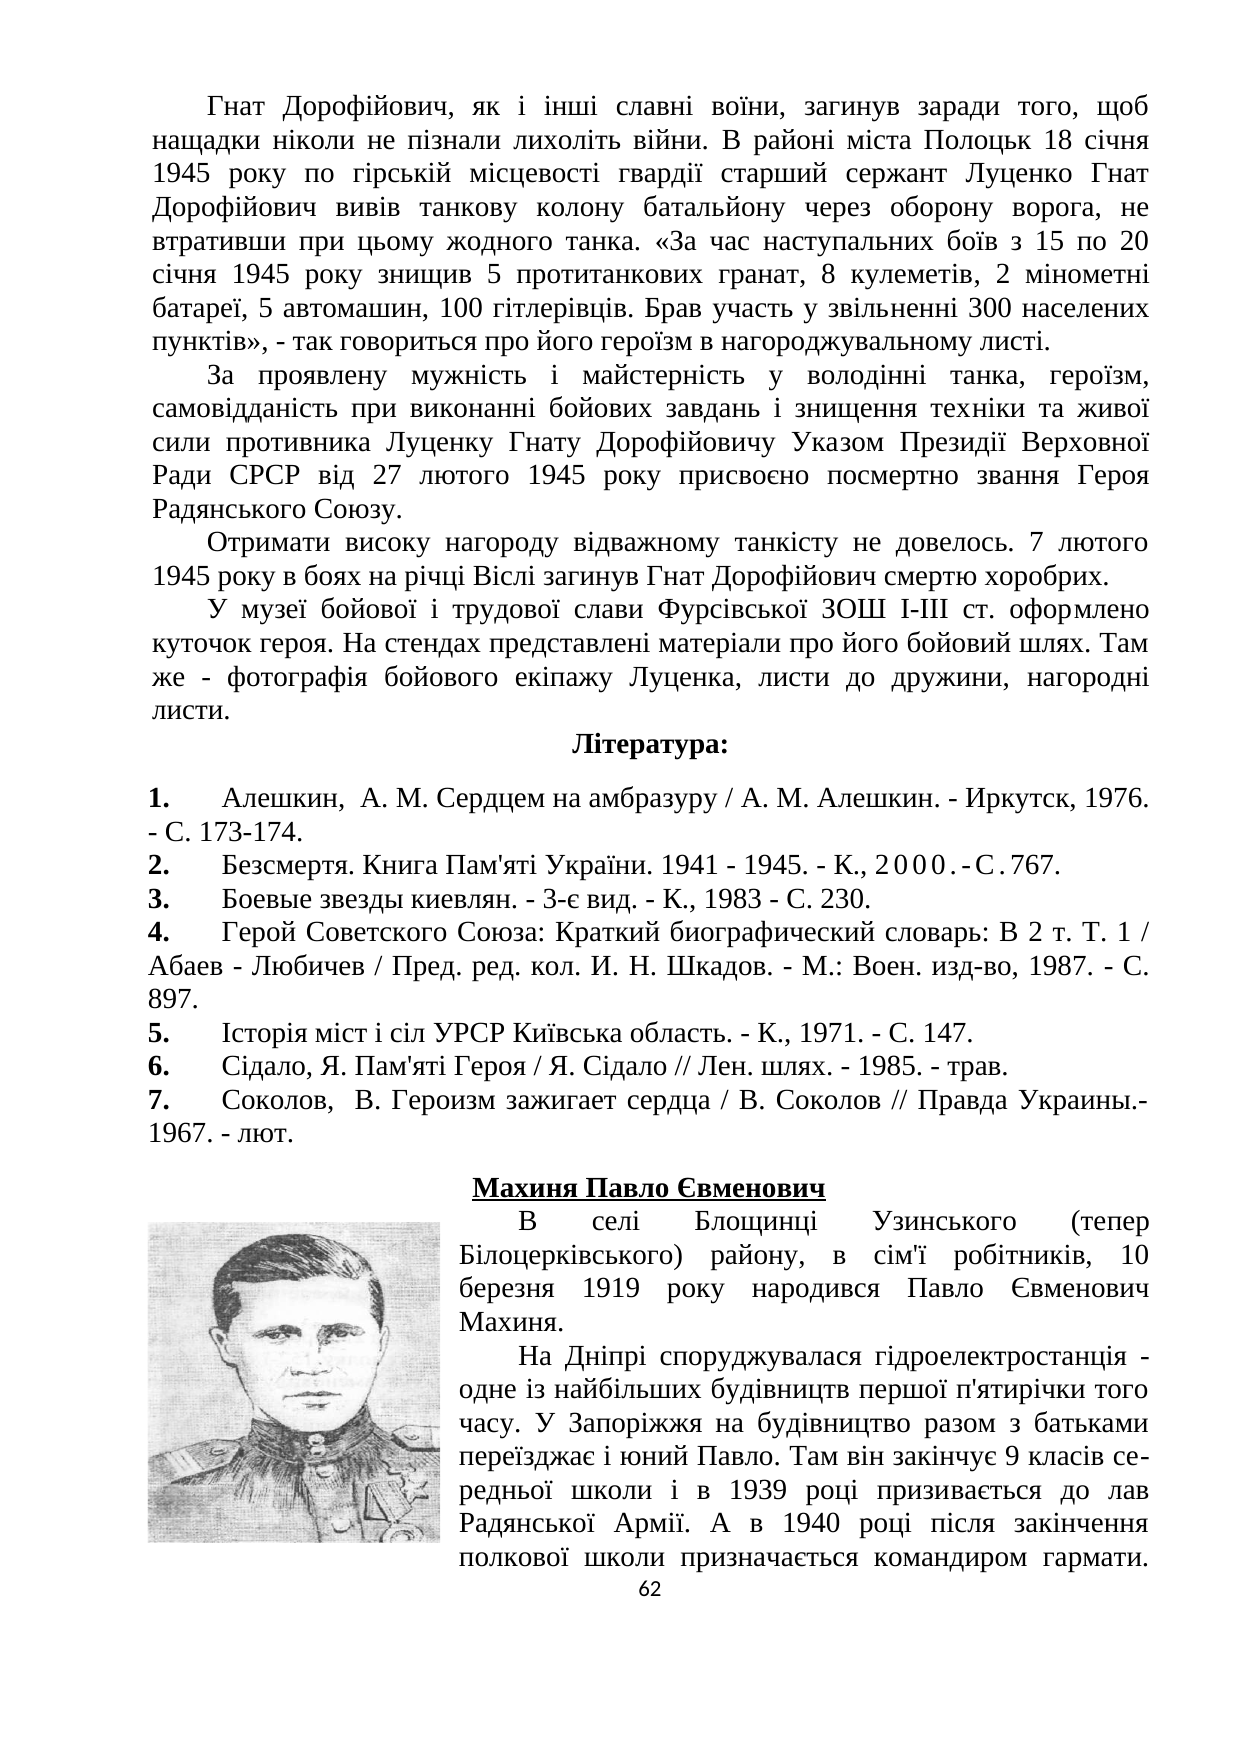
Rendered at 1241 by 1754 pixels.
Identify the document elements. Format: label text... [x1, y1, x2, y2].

list Соколов, В. Героизм зажигает сердца / В. Соколов // Правда Украины.- 1967. - лют. [148, 1082, 1149, 1149]
list Боевые звезды киевлян. - 3-є вид. - К., 1983 - С. 230. [148, 881, 1149, 914]
text Гнат Дорофійович, як і інші славні воїни, загинув заради того, щоб нащадки ніколи не пізнали лихоліть війни. В районі міста Полоцьк 18 січня 1945 року по гірській місцевості гвардії старший сержант Луценко Гнат Дорофійович вивів танкову колону батальйону через оборону ворога, не втративши при цьому жодного танка. «За час наступальних боїв з 15 по 20 січня 1945 року знищив 5 протитанкових гранат, 8 кулеметів, 2 мінометні батареї, 5 автомашин, 100 гітлерівців. Брав участь у звільненні 300 населених пунктів», - так говориться про його героїзм в нагороджувальному листі. [152, 88, 1149, 357]
list Алешкин, А. М. Сердцем на амбразуру / А. М. Алешкин. - Иркутск, 1976. - С. 173-174. [148, 780, 1149, 847]
text Махиня Павло Євменович [148, 1170, 1149, 1203]
text За проявлену мужність і майстерність у володінні танка, героїзм, самовідданість при виконанні бойових завдань і знищення техніки та живої сили противника Луценку Гнату Дорофійовичу Указом Президії Верховної Ради СРСР від 27 лютого 1945 року присвоєно посмертно звання Героя Радянського Союзу. [152, 357, 1149, 524]
list Герой Советского Союза: Краткий биографический словарь: В 2 т. Т. 1 / Абаев - Любичев / Пред. ред. кол. И. Н. Шкадов. - М.: Воен. изд-во, 1987. - С. 897. [148, 914, 1149, 1015]
text В селі Блощинці Узинського (тепер Білоцерківського) району, в сім'ї робітників, 10 березня 1919 року народився Павло Євменович Махиня. [148, 1203, 1149, 1338]
list Історія міст і сіл УРСР Київська область. - К., 1971. - С. 147. [148, 1015, 1149, 1048]
list Безсмертя. Книга Пам'яті України. 1941 - 1945. - К., 2000.-С.767. [148, 847, 1149, 881]
text Отримати високу нагороду відважному танкісту не довелось. 7 лютого 1945 року в боях на річці Віслі загинув Гнат Дорофійович смертю хоробрих. [152, 524, 1149, 592]
text Література: [152, 726, 1149, 759]
list Сідало, Я. Пам'яті Героя / Я. Сідало // Лен. шлях. - 1985. - трав. [148, 1048, 1149, 1082]
text У музеї бойової і трудової слави Фурсівської ЗОШ І-ІІІ ст. оформлено куточок героя. На стендах представлені матеріали про його бойовий шлях. Там же - фотографія бойового екіпажу Луценка, листи до дружини, нагородні листи. [152, 592, 1149, 726]
picture [147, 1222, 441, 1543]
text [148, 1338, 1149, 1572]
